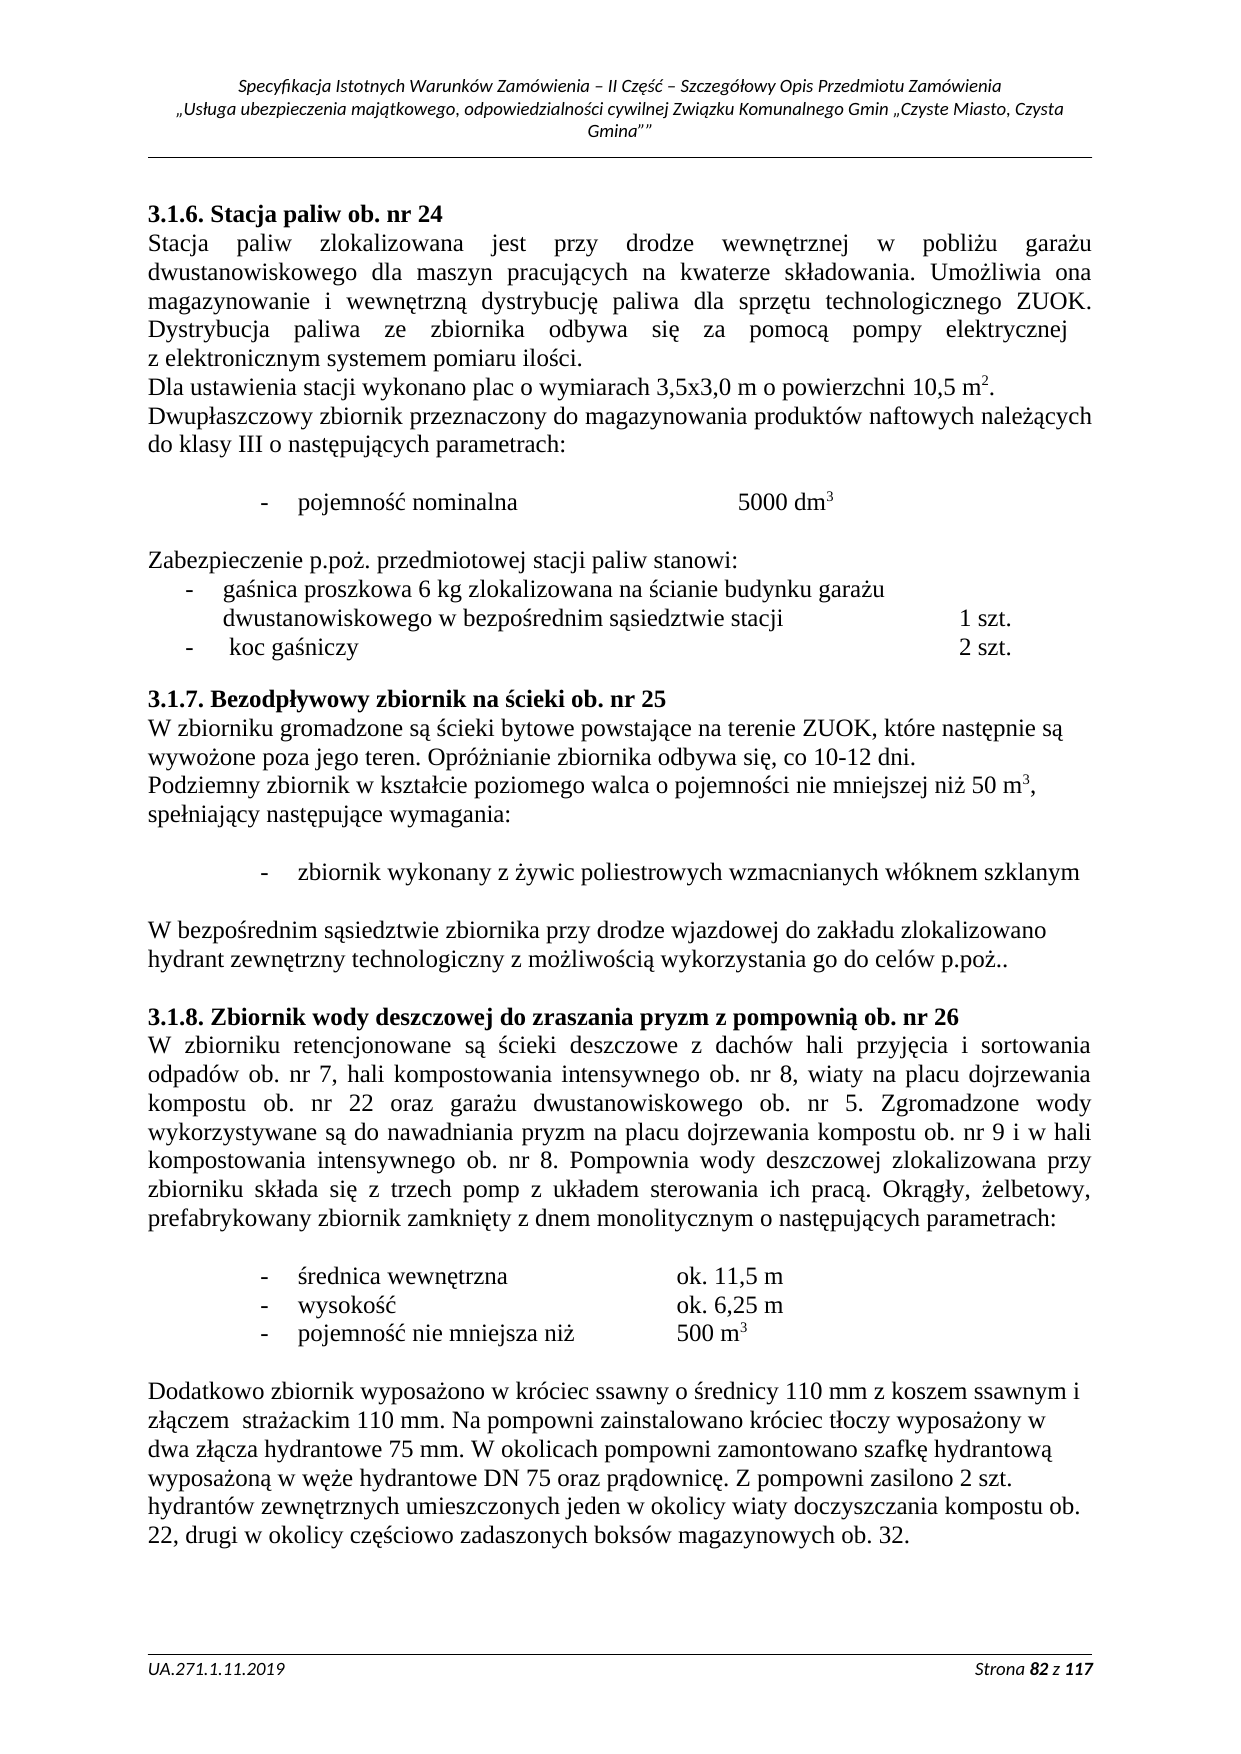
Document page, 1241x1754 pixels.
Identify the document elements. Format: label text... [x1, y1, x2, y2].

text 3.1.6. Stacja paliw ob. nr 24 [148, 199, 1092, 228]
text Stacja paliw zlokalizowana jest przy drodze wewnętrznej w pobliżu garażu dwustanowiskowego dla maszyn pracujących na kwaterze składowania. Umożliwia ona magazynowanie i wewnętrzną dystrybucję paliwa dla sprzętu technologicznego ZUOK. Dystrybucja paliwa ze zbiornika odbywa się za pomocą pompy elektrycznej z elektronicznym systemem pomiaru ilości. [148, 228, 1092, 372]
text 3.1.8. Zbiornik wody deszczowej do zraszania pryzm z pompownią ob. nr 26 [148, 1002, 1092, 1031]
text W bezpośrednim sąsiedztwie zbiornika przy drodze wjazdowej do zakładu zlokalizowano hydrant zewnętrzny technologiczny z możliwością wykorzystania go do celów p.poż.. [148, 915, 1092, 973]
text W zbiorniku retencjonowane są ścieki deszczowe z dachów hali przyjęcia i sortowania odpadów ob. nr 7, hali kompostowania intensywnego ob. nr 8, wiaty na placu dojrzewania kompostu ob. nr 22 oraz garażu dwustanowiskowego ob. nr 5. Zgromadzone wody wykorzystywane są do nawadniania pryzm na placu dojrzewania kompostu ob. nr 9 i w hali kompostowania intensywnego ob. nr 8. Pompownia wody deszczowej zlokalizowana przy zbiorniku składa się z trzech pomp z układem sterowania ich pracą. Okrągły, żelbetowy, prefabrykowany zbiornik zamknięty z dnem monolitycznym o następujących parametrach: [148, 1031, 1092, 1232]
text 3.1.7. Bezodpływowy zbiornik na ścieki ob. nr 25 [148, 684, 1092, 713]
text Dodatkowo zbiornik wyposażono w króciec ssawny o średnicy 110 mm z koszem ssawnym i złączem strażackim 110 mm. Na pompowni zainstalowano króciec tłoczy wyposażony w dwa złącza hydrantowe 75 mm. W okolicach pompowni zamontowano szafkę hydrantową wyposażoną w węże hydrantowe DN 75 oraz prądownicę. Z pompowni zasilono 2 szt. hydrantów zewnętrznych umieszczonych jeden w okolicy wiaty doczyszczania kompostu ob. 22, drugi w okolicy częściowo zadaszonych boksów magazynowych ob. 32. [148, 1376, 1092, 1549]
list gaśnica proszkowa 6 kg zlokalizowana na ścianie budynku garażu dwustanowiskowego w bezpośrednim sąsiedztwie stacji 1 szt. [185, 574, 1092, 632]
list wysokość ok. [260, 1290, 1092, 1318]
text Podziemny zbiornik w kształcie poziomego walca o pojemności nie mniejszej niż , spełniający następujące wymagania: [148, 771, 1092, 828]
list pojemność nominalna 5000 dm3 [260, 487, 1092, 516]
text Dwupłaszczowy zbiornik przeznaczony do magazynowania produktów naftowych należących do klasy III o następujących parametrach: [148, 401, 1092, 458]
list pojemność nie mniejsza niż 500 m3 [260, 1318, 1092, 1347]
list zbiornik wykonany z żywic poliestrowych wzmacnianych włóknem szklanym [260, 857, 1092, 886]
text W zbiorniku gromadzone są ścieki bytowe powstające na terenie ZUOK, które następnie są wywożone poza jego teren. Opróżnianie zbiornika odbywa się, co 10-12 dni. [148, 713, 1092, 771]
text Zabezpieczenie p.poż. przedmiotowej stacji paliw stanowi: [148, 545, 1092, 574]
list średnica wewnętrzna ok. [260, 1261, 1092, 1290]
text Dla ustawienia stacji wykonano plac o wymiarach 3,5x3,0 m o powierzchni . [148, 372, 1092, 401]
list koc gaśniczy 2 szt. [185, 632, 1092, 660]
